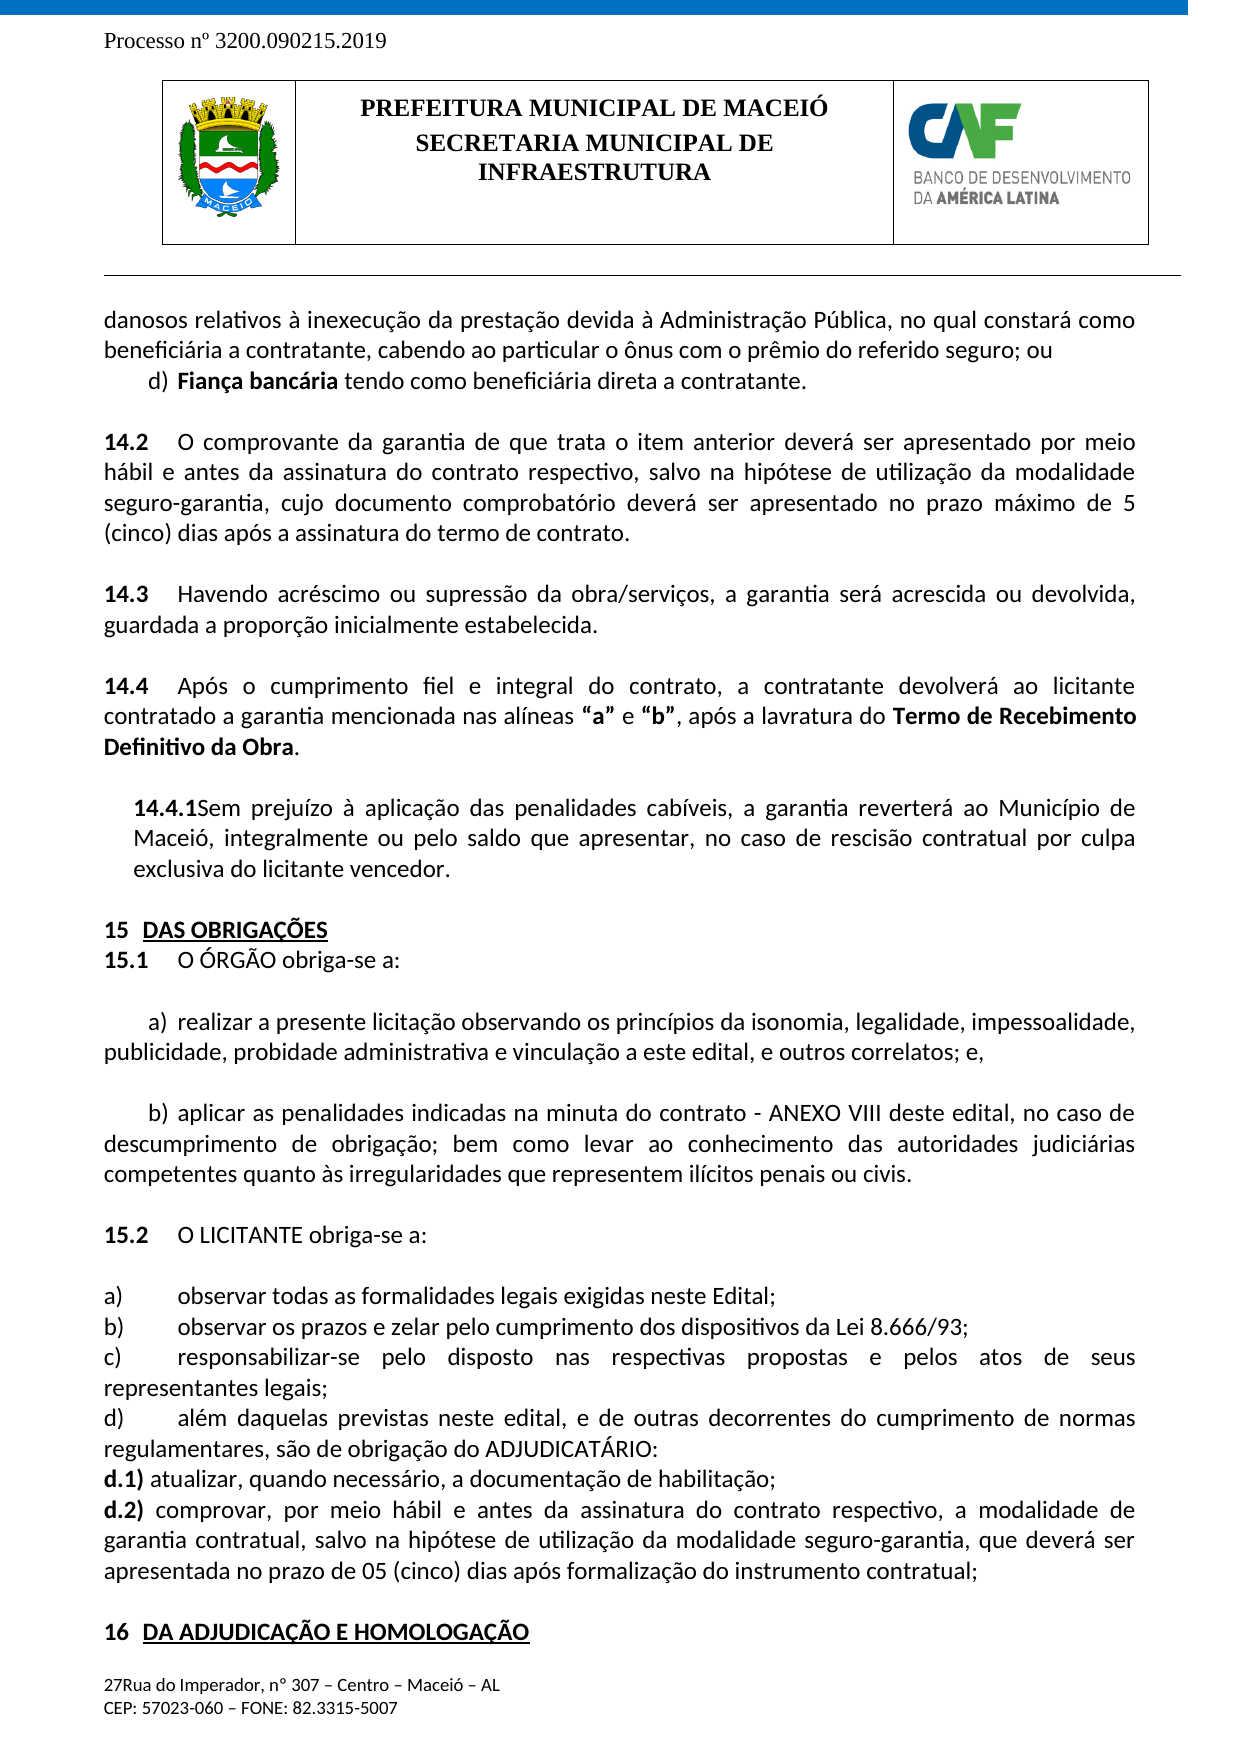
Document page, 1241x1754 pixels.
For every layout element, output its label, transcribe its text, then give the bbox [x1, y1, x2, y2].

list O comprovante da garantia de que trata o item anterior deverá ser apresentado por meio hábil e antes da assinatura do contrato respectivo, salvo na hipótese de utilização da modalidade seguro-garantia, cujo documento comprobatório deverá ser apresentado no prazo máximo de 5 (cinco) dias após a assinatura do termo de contrato. [103, 426, 1137, 548]
text 15.2 O LICITANTE obriga-se a: [103, 1219, 1137, 1250]
picture [905, 93, 1137, 217]
list observar os prazos e zelar pelo cumprimento dos dispositivos da Lei 8.666/93; [103, 1311, 1137, 1341]
list DAS OBRIGAÇÕES [103, 914, 1137, 945]
list aplicar as penalidades indicadas na minuta do contrato - ANEXO VIII deste edital, no caso de descumprimento de obrigação; bem como levar ao conhecimento das autoridades judiciárias competentes quanto às irregularidades que representem ilícitos penais ou civis. [103, 1097, 1137, 1189]
text d.1) atualizar, quando necessário, a documentação de habilitação; [103, 1463, 1137, 1494]
list responsabilizar-se pelo disposto nas respectivas propostas e pelos atos de seus representantes legais; [103, 1341, 1137, 1402]
picture [178, 97, 280, 217]
list Após o cumprimento fiel e integral do contrato, a contratante devolverá ao licitante contratado a garantia mencionada nas alíneas “a” e “b”, após a lavratura do Termo de Recebimento Definitivo da Obra. [103, 670, 1137, 762]
list DA ADJUDICAÇÃO E HOMOLOGAÇÃO [103, 1616, 1137, 1647]
list Havendo acréscimo ou supressão da obra/serviços, a garantia será acrescida ou devolvida, guardada a proporção inicialmente estabelecida. [103, 578, 1137, 639]
text 14.4.1Sem prejuízo à aplicação das penalidades cabíveis, a garantia reverterá ao Município de Maceió, integralmente ou pelo saldo que apresentar, no caso de rescisão contratual por culpa exclusiva do licitante vencedor. [133, 792, 1137, 884]
list observar todas as formalidades legais exigidas neste Edital; [103, 1280, 1137, 1311]
list Fiança bancária tendo como beneficiária direta a contratante. [103, 365, 1137, 395]
list realizar a presente licitação observando os princípios da isonomia, legalidade, impessoalidade, publicidade, probidade administrativa e vinculação a este edital, e outros correlatos; e, [103, 1006, 1137, 1067]
text 15.1 O ÓRGÃO obriga-se a: [103, 945, 1137, 975]
text d.2) comprovar, por meio hábil e antes da assinatura do contrato respectivo, a modalidade de garantia contratual, salvo na hipótese de utilização da modalidade seguro-garantia, que deverá ser apresentada no prazo de 05 (cinco) dias após formalização do instrumento contratual; [103, 1494, 1137, 1586]
list além daquelas previstas neste edital, e de outras decorrentes do cumprimento de normas regulamentares, são de obrigação do ADJUDICATÁRIO: [103, 1402, 1137, 1463]
